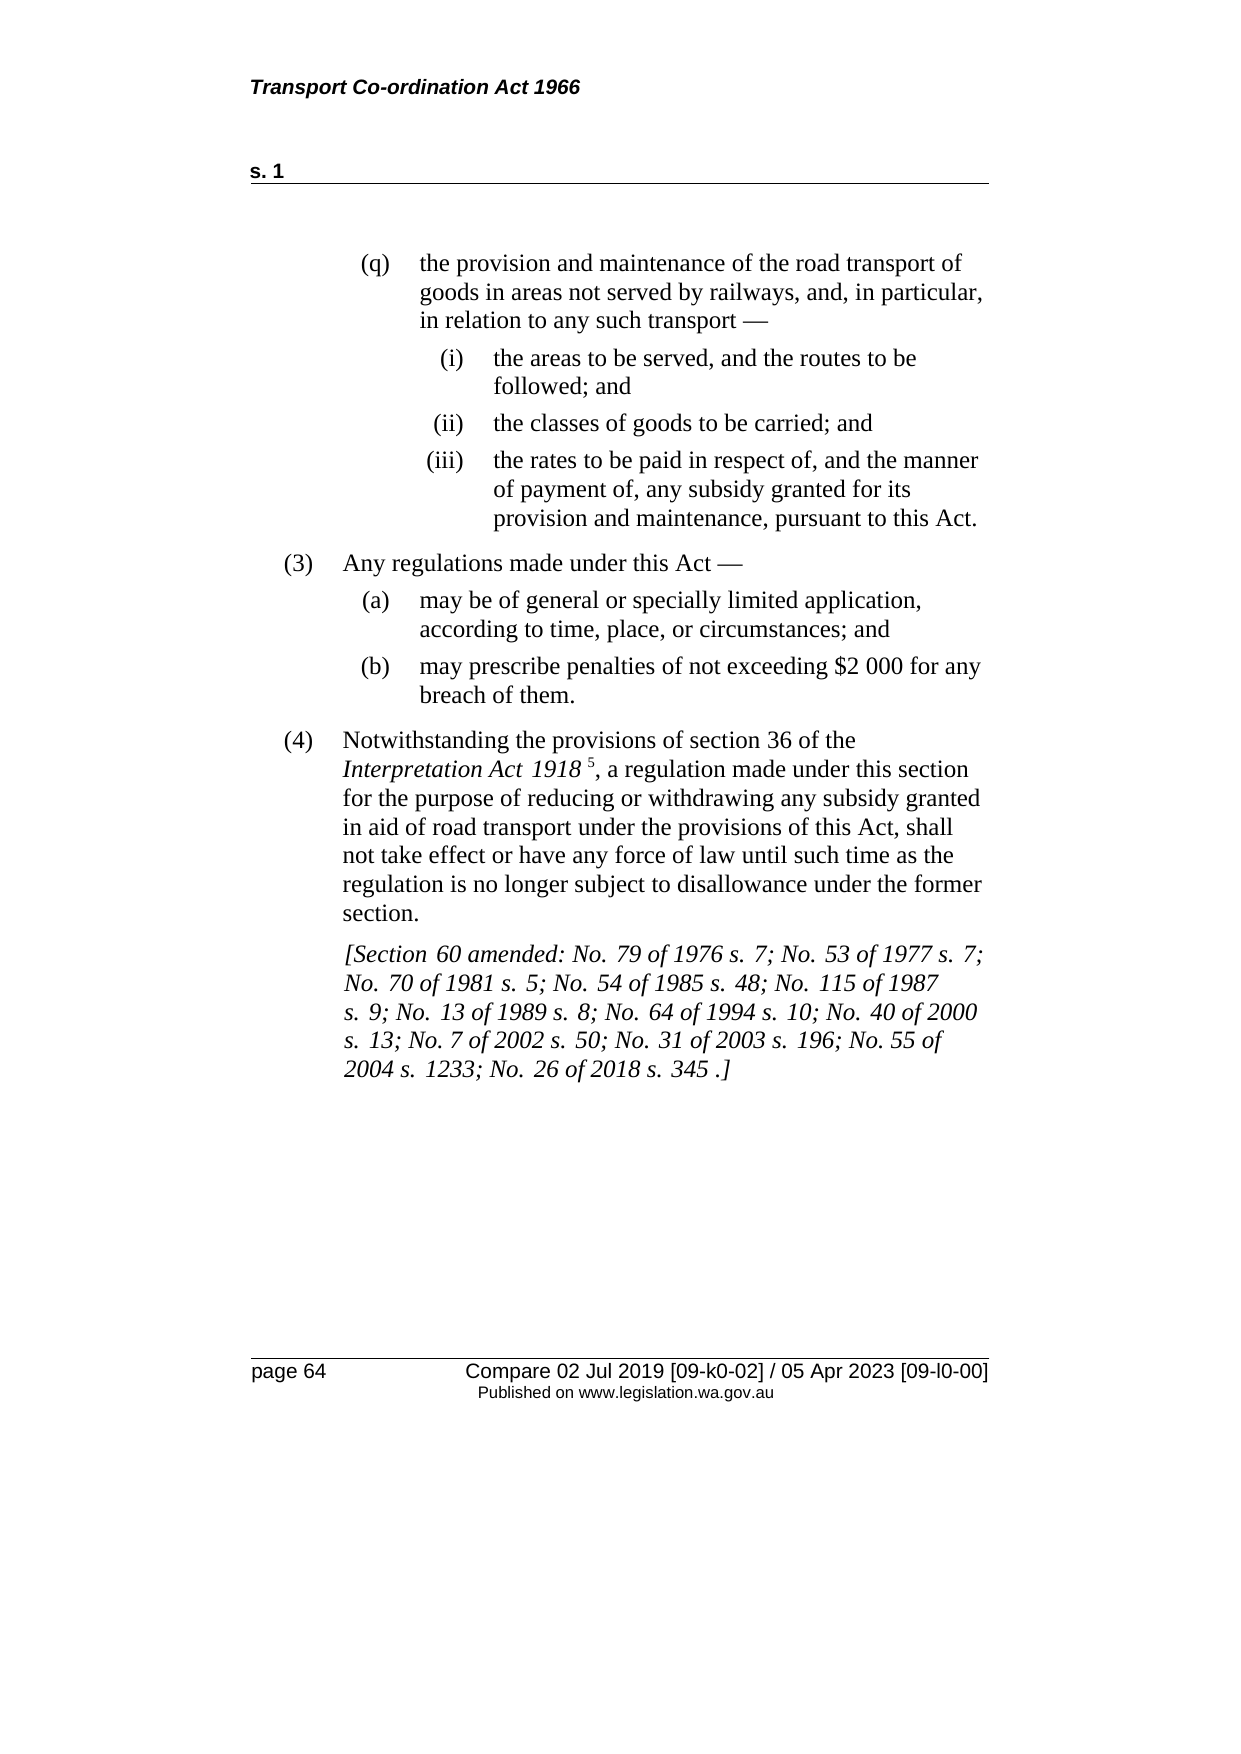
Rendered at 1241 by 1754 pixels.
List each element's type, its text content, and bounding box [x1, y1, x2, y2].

text (ii) the classes of goods to be carried; and [251, 408, 989, 437]
text (q) the provision and maintenance of the road transport of goods in areas not served by railways, and, in particular, in relation to any such transport — [251, 248, 989, 334]
text (iii) the rates to be paid in respect of, and the manner of payment of, any subsidy granted for its provision and maintenance, pursuant to this Act. [251, 446, 989, 532]
text [Section 60 amended: No. 79 of 1976 s. 7; No. 53 of 1977 s. 7; No. 70 of 1981 s. 5; No. 54 of 1985 s. 48; No. 115 of 1987 s. 9; No. 13 of 1989 s. 8; No. 64 of 1994 s. 10; No. 40 of 2000 s. 13; No. 7 of 2002 s. 50; No. 31 of 2003 s. 196; No. 55 of 2004 s. 1233; No. 26 of 2018 s. 345 .] [251, 939, 989, 1083]
text (b) may prescribe penalties of not exceeding $2 000 for any breach of them. [251, 651, 989, 709]
text (4) Notwithstanding the provisions of section 36 of the Interpretation Act 1918 5, a regulation made under this section for the purpose of reducing or withdrawing any subsidy granted in aid of road transport under the provisions of this Act, shall not take effect or have any force of law until such time as the regulation is no longer subject to disallowance under the former section. [251, 726, 989, 927]
text (a) may be of general or specially limited application, according to time, place, or circumstances; and [251, 586, 989, 643]
text (i) the areas to be served, and the routes to be followed; and [251, 343, 989, 400]
text (3) Any regulations made under this Act — [251, 548, 989, 577]
